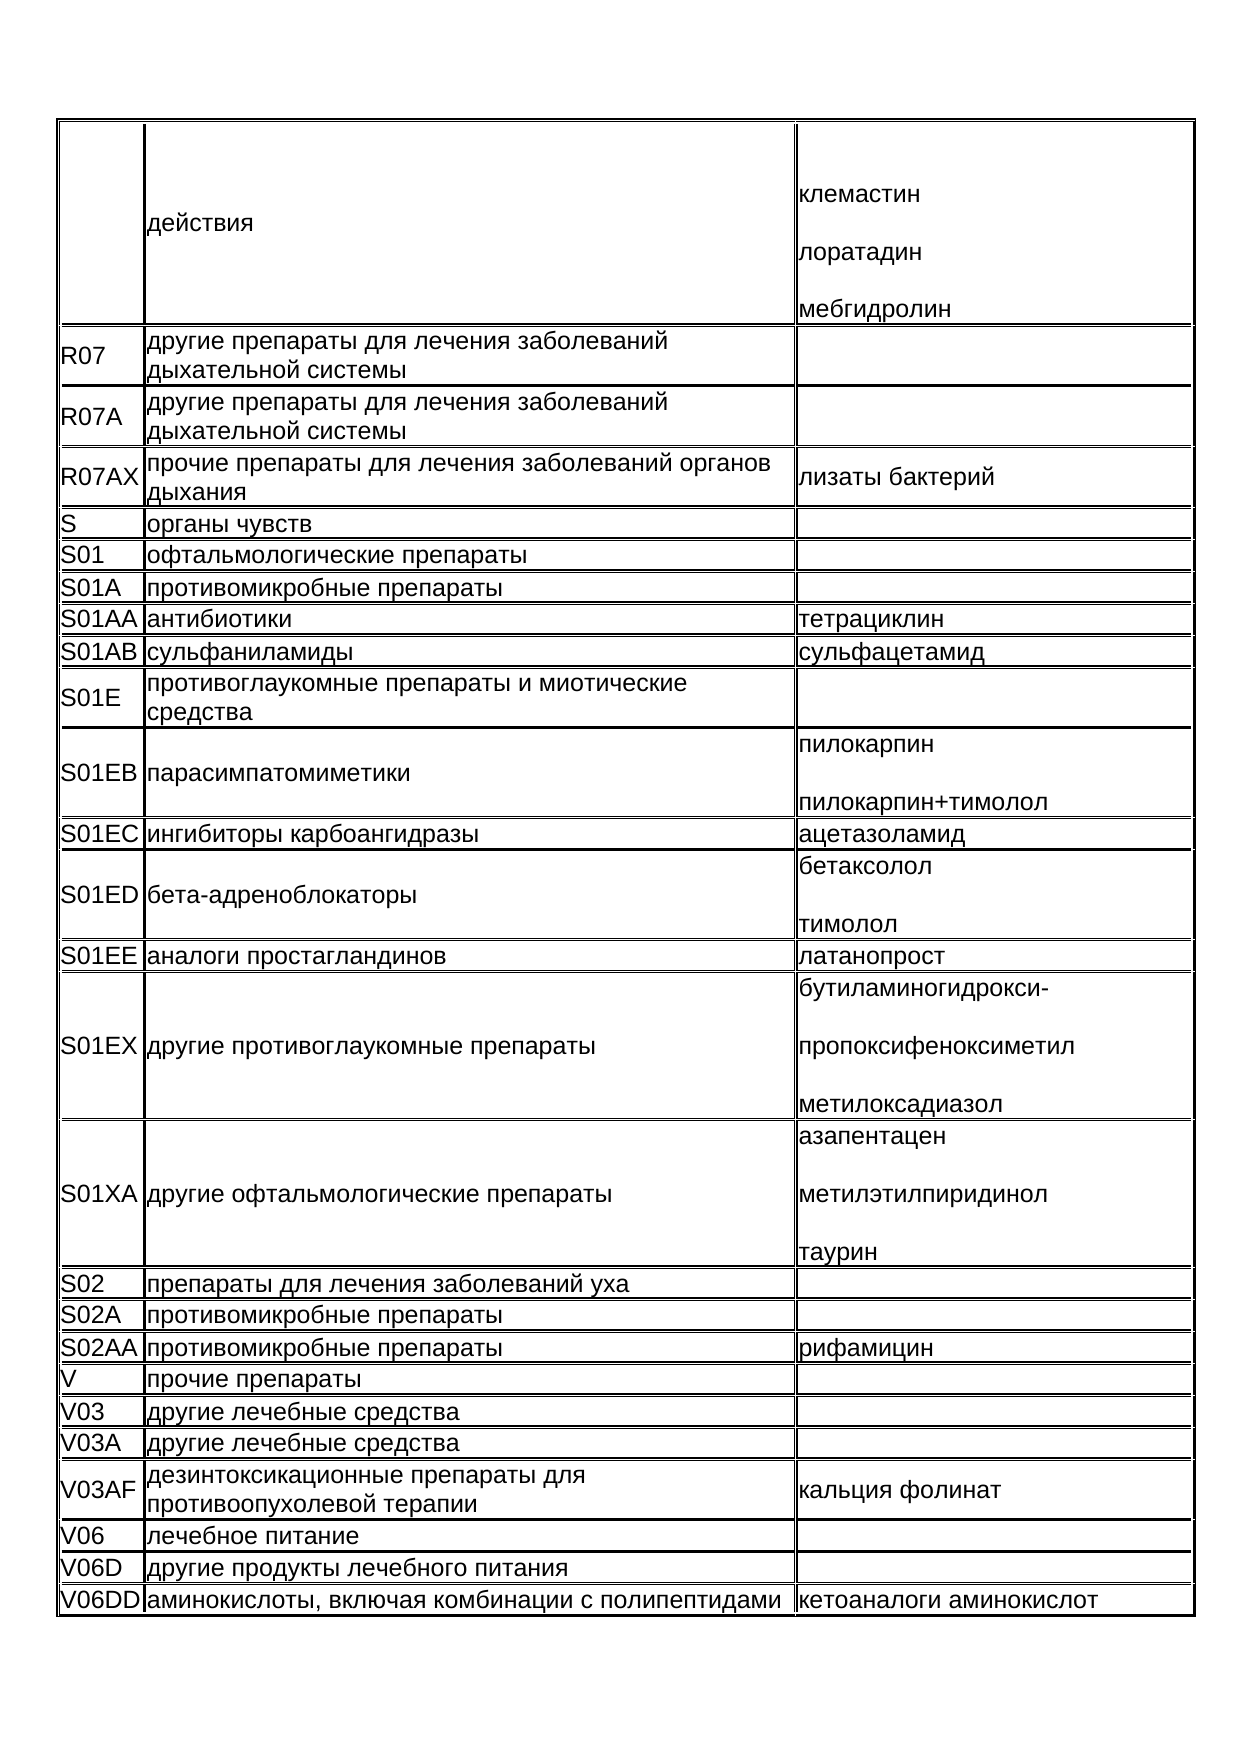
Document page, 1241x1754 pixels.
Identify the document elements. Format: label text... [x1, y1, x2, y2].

table_cell офтальмологические препараты [146, 541, 794, 569]
table_cell [798, 1425, 1194, 1457]
table_cell антибиотики [146, 605, 794, 633]
table_cell S01AB [60, 633, 143, 665]
table_cell аминокислоты, включая комбинации с полипептидами [144, 1582, 796, 1614]
table_cell ацетазоламид [796, 816, 1194, 848]
table_cell [798, 1265, 1194, 1297]
table_cell [798, 323, 1194, 384]
table_cell [798, 1361, 1194, 1393]
table_cell [798, 665, 1194, 726]
table_cell S01EC [58, 816, 144, 848]
table_cell S [60, 505, 143, 537]
table_cell другие продукты лечебного питания [146, 1553, 794, 1582]
table_cell бетаксолол тимолол [798, 848, 1194, 938]
table_cell лечебное питание [146, 1521, 794, 1550]
table_cell другие лечебные средства [146, 1429, 794, 1457]
table_cell латанопрост [796, 938, 1194, 970]
table_cell препараты для лечения заболеваний уха [146, 1269, 794, 1297]
table_cell другие лечебные средства [146, 1397, 794, 1425]
table_cell дезинтоксикационные препараты для противоопухолевой терапии [146, 1461, 794, 1518]
table_cell S01ЕЕ [58, 938, 144, 970]
table_cell прочие препараты для лечения заболеваний органов дыхания [146, 448, 794, 505]
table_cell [796, 122, 1193, 323]
table_cell пилокарпин пилокарпин+тимолол [798, 726, 1193, 816]
table_cell противомикробные препараты [146, 1333, 794, 1361]
table_cell [798, 384, 1193, 444]
table_cell R07 [60, 323, 143, 384]
table_cell другие офтальмологические препараты [146, 1121, 794, 1265]
table_cell S01ED [58, 848, 143, 938]
table_cell ингибиторы карбоангидразы [146, 819, 794, 848]
table_cell [798, 1518, 1194, 1550]
table_cell органы чувств [146, 509, 794, 537]
table_cell сульфацетамид [798, 633, 1194, 665]
table_cell тетрациклин [798, 601, 1194, 633]
table_cell сульфаниламиды [146, 637, 794, 665]
table_cell S01A [60, 569, 143, 601]
table_cell V06 [58, 1518, 143, 1550]
table_cell V03A [60, 1425, 143, 1457]
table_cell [144, 120, 796, 323]
table_cell кетоаналоги аминокислот [796, 1582, 1194, 1614]
table_cell рифамицин [798, 1329, 1194, 1361]
table_cell [798, 1297, 1194, 1329]
table_cell бутиламиногидрокси- пропоксифеноксиметил метилоксадиазол [796, 970, 1194, 1117]
table_cell S01AA [60, 601, 143, 633]
table_cell R06AX [60, 122, 144, 323]
table_cell другие противоглаукомные препараты [146, 973, 794, 1117]
table_cell [798, 1550, 1193, 1582]
table_cell аналоги простагландинов [146, 941, 794, 970]
table_cell S02AA [60, 1329, 143, 1361]
table_cell V03 [60, 1393, 143, 1425]
table_cell противомикробные препараты [146, 1301, 794, 1329]
table_cell [798, 569, 1194, 601]
table_cell другие препараты для лечения заболеваний дыхательной системы [146, 387, 794, 444]
table_cell V06D [60, 1550, 143, 1582]
table_cell прочие препараты [146, 1365, 794, 1393]
table_cell S01E [60, 665, 143, 726]
table_cell лизаты бактерий [798, 445, 1194, 505]
table_cell V [60, 1361, 143, 1393]
table_cell бета-адреноблокаторы [146, 851, 794, 938]
table_cell азапентацен метилэтилпиридинол таурин [798, 1118, 1194, 1265]
table_cell [798, 1393, 1194, 1425]
table_cell противоглаукомные препараты и миотические средства [146, 669, 794, 726]
table_cell R07AX [60, 445, 143, 505]
table_cell парасимпатомиметики [146, 729, 794, 816]
table_cell S01EB [60, 726, 143, 816]
table_cell S02A [60, 1297, 143, 1329]
table_cell противомикробные препараты [146, 573, 794, 601]
table_cell S01 [60, 537, 143, 569]
table_cell S02 [60, 1265, 143, 1297]
table_cell V03AF [60, 1457, 143, 1518]
table_cell [798, 505, 1194, 537]
table_cell R07A [60, 384, 143, 444]
table_cell S01XA [60, 1118, 143, 1265]
table_cell кальция фолинат [798, 1457, 1194, 1518]
table_cell [798, 537, 1194, 569]
table_cell S01EX [58, 970, 144, 1117]
table_cell V06DD [58, 1582, 144, 1614]
table_cell другие препараты для лечения заболеваний дыхательной системы [146, 327, 794, 384]
